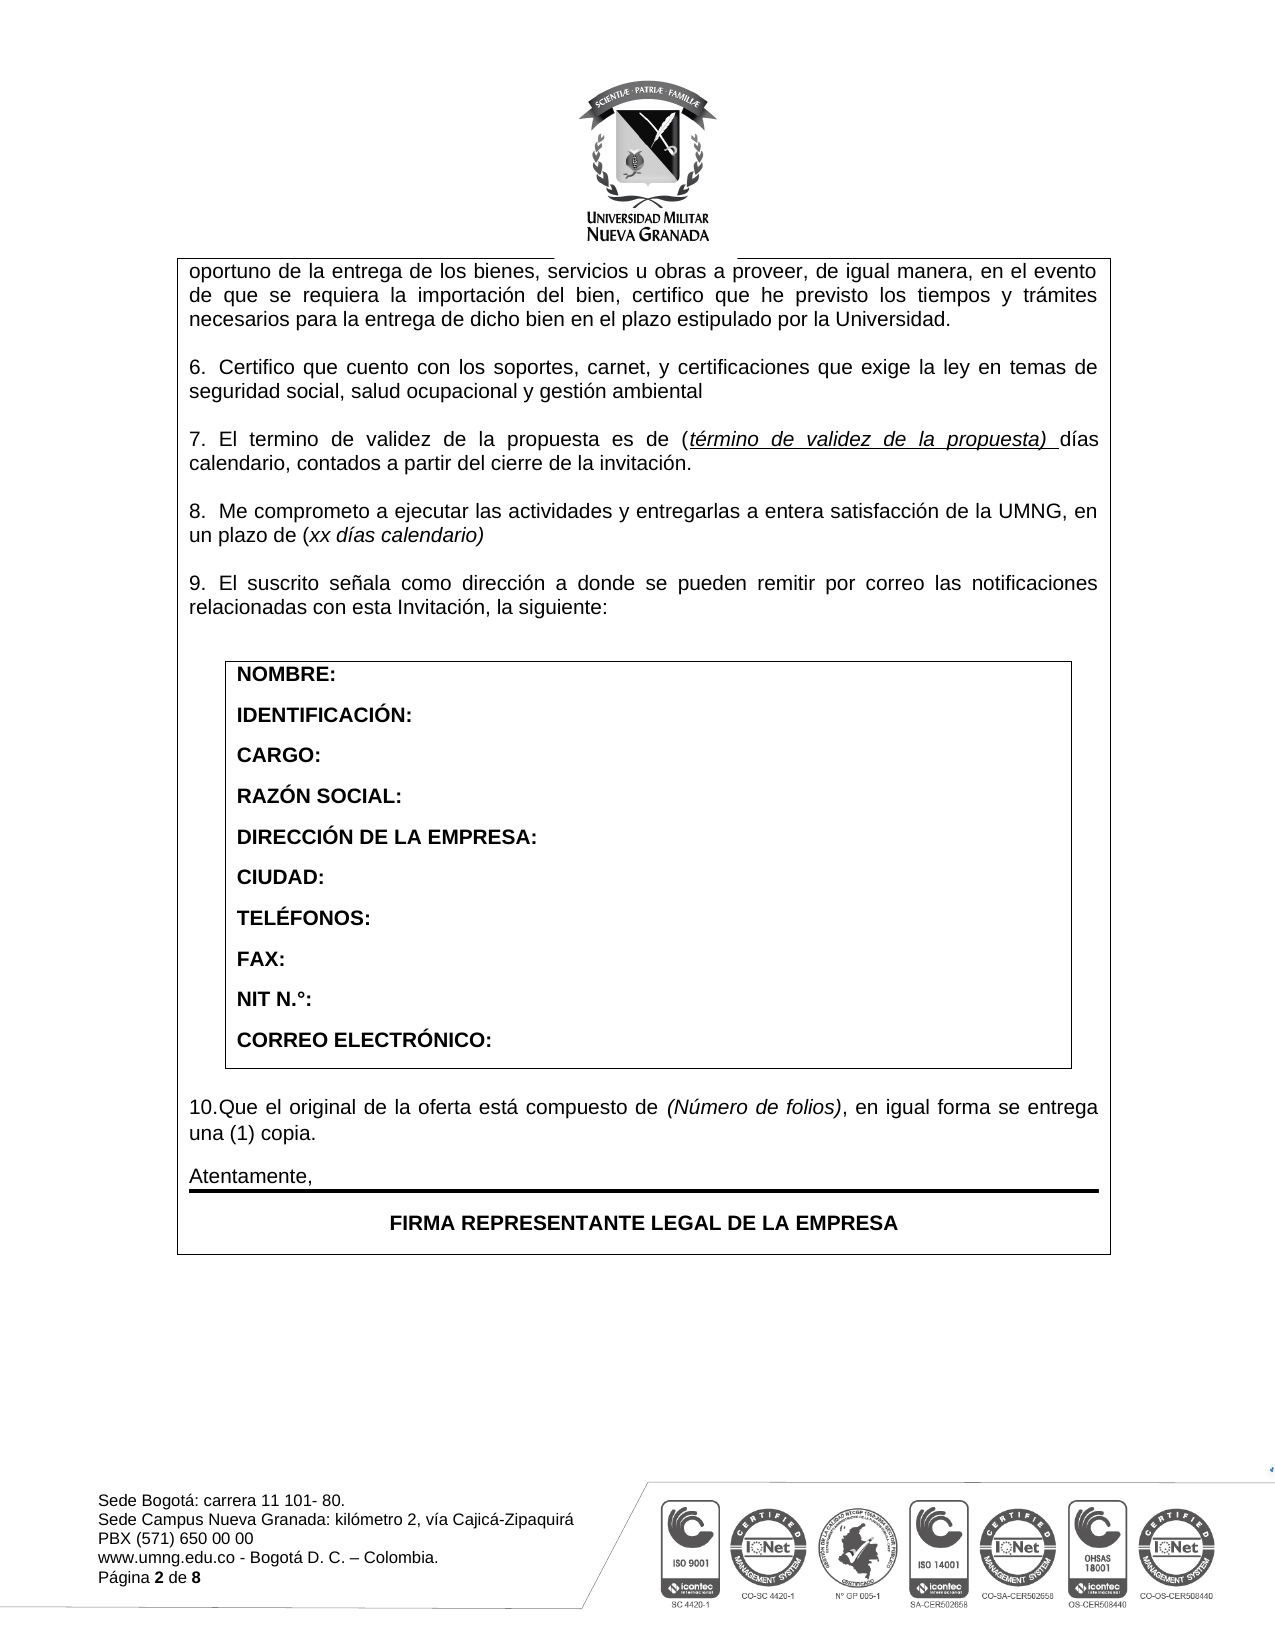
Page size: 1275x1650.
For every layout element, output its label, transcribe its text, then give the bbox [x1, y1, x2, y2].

picture [646, 1490, 1228, 1620]
picture [554, 55, 738, 259]
